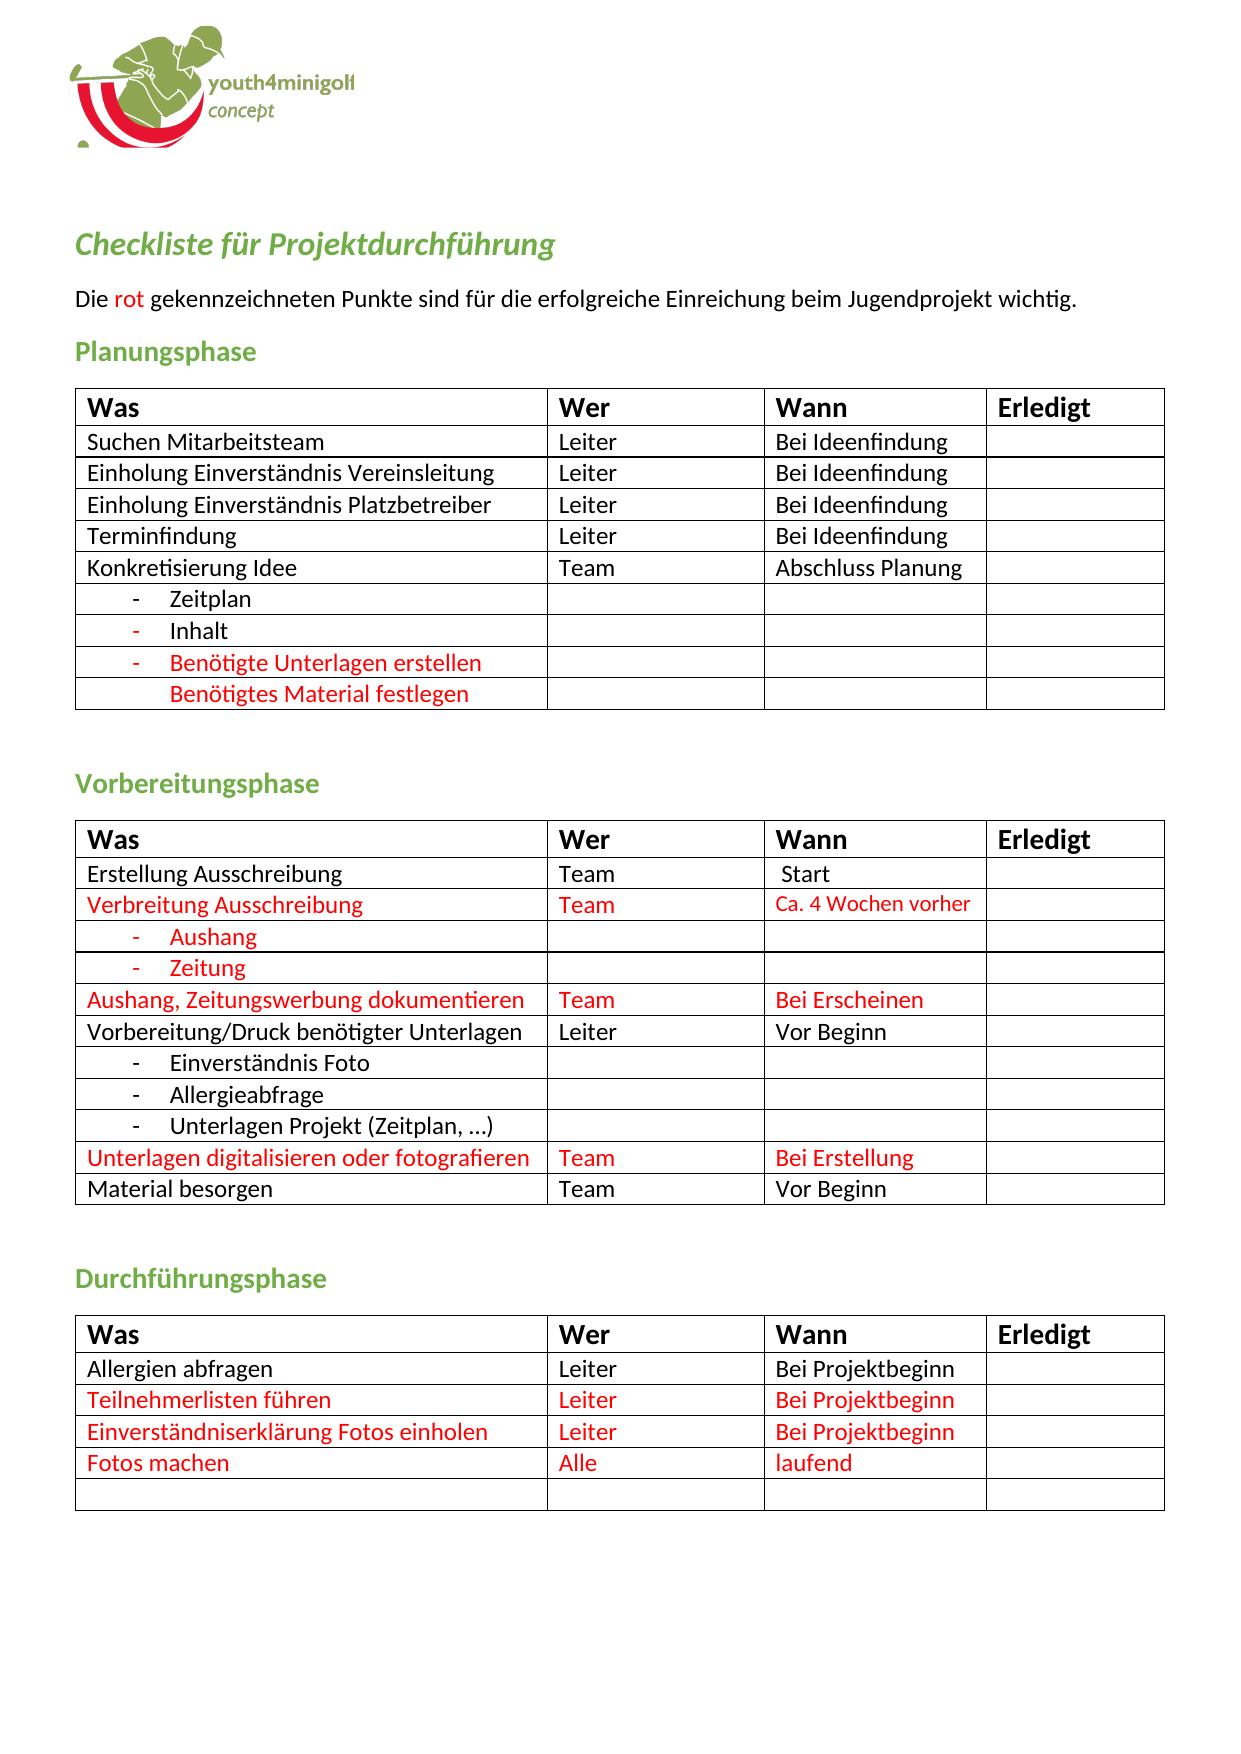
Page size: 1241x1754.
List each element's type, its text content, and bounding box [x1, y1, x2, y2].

table_cell [987, 984, 1164, 1014]
table_cell Bei Ideenfindung [765, 521, 986, 551]
table_cell Leiter [548, 1353, 764, 1383]
table_cell Bei Projektbeginn [765, 1416, 986, 1447]
table_cell [987, 1353, 1164, 1383]
table_cell [987, 1047, 1164, 1078]
table_cell [76, 1479, 547, 1510]
table_cell [548, 1079, 764, 1109]
table_cell Aushang, Zeitungswerbung dokumentieren [76, 984, 547, 1014]
table_cell Team [548, 552, 764, 583]
table_cell [765, 921, 986, 951]
table_header Was [76, 389, 547, 425]
table_cell Zeitplan [76, 584, 547, 614]
table_cell [548, 1479, 764, 1510]
table_cell [987, 889, 1164, 920]
table_cell Einverständniserklärung Fotos einholen [76, 1416, 547, 1447]
table_cell [548, 584, 764, 614]
table_cell [548, 921, 764, 951]
table_cell Einverständnis Foto [76, 1047, 547, 1078]
table_cell Teilnehmerlisten führen [76, 1385, 547, 1415]
table_header Wer [548, 389, 764, 425]
table_cell Leiter [548, 1385, 764, 1415]
table_cell Material besorgen [76, 1174, 547, 1204]
table_cell [987, 584, 1164, 614]
table_cell Unterlagen Projekt (Zeitplan, …) [76, 1110, 547, 1141]
table_cell [765, 1479, 986, 1510]
table_cell Bei Ideenfindung [765, 426, 986, 456]
table_cell Benötigtes Material festlegen [76, 678, 547, 709]
table_cell Leiter [548, 521, 764, 551]
table_cell [765, 678, 986, 709]
table_cell [548, 953, 764, 983]
table_cell Einholung Einverständnis Platzbetreiber [76, 489, 547, 519]
table_cell Team [548, 1174, 764, 1204]
table_cell [987, 521, 1164, 551]
table_cell Leiter [548, 489, 764, 519]
table_cell [765, 1110, 986, 1141]
table_cell Leiter [548, 426, 764, 456]
text Planungsphase [75, 333, 1165, 369]
table_cell [765, 1079, 986, 1109]
table_cell [987, 426, 1164, 456]
table_cell [987, 1016, 1164, 1046]
table_header Wann [765, 1316, 986, 1352]
table_cell [987, 458, 1164, 488]
table_cell Einholung Einverständnis Vereinsleitung [76, 458, 547, 488]
table_header Wer [548, 821, 764, 857]
table_cell [987, 615, 1164, 646]
table_cell [548, 615, 764, 646]
table_cell Inhalt [76, 615, 547, 646]
table_cell Suchen Mitarbeitsteam [76, 426, 547, 456]
text Vorbereitungsphase [75, 765, 1165, 801]
table_cell Fotos machen [76, 1448, 547, 1478]
table_cell [987, 1142, 1164, 1172]
table_cell Team [548, 984, 764, 1014]
table_cell [548, 678, 764, 709]
table_cell [987, 1416, 1164, 1447]
table_cell [765, 584, 986, 614]
table_header Was [76, 821, 547, 857]
table_cell [548, 1047, 764, 1078]
table_cell [765, 647, 986, 677]
table_cell [987, 1110, 1164, 1141]
table_cell [987, 552, 1164, 583]
table_cell Vorbereitung/Druck benötigter Unterlagen [76, 1016, 547, 1046]
table_cell Vor Beginn [765, 1016, 986, 1046]
table_cell Team [548, 1142, 764, 1172]
table_cell [987, 858, 1164, 888]
table_cell Leiter [548, 1416, 764, 1447]
table_header Erledigt [987, 821, 1164, 857]
table_header Wann [765, 389, 986, 425]
table_cell Bei Erscheinen [765, 984, 986, 1014]
table_cell [765, 953, 986, 983]
table_cell [987, 489, 1164, 519]
table_cell Konkretisierung Idee [76, 552, 547, 583]
table_cell [987, 678, 1164, 709]
table_header Erledigt [987, 389, 1164, 425]
table_cell Alle [548, 1448, 764, 1478]
table_cell Allergien abfragen [76, 1353, 547, 1383]
table_cell Bei Ideenfindung [765, 489, 986, 519]
table_header Wann [765, 821, 986, 857]
picture [69, 25, 354, 148]
table_cell Bei Erstellung [765, 1142, 986, 1172]
table_header Was [76, 1316, 547, 1352]
table_cell [548, 1110, 764, 1141]
table_cell Aushang [76, 921, 547, 951]
table_cell [987, 647, 1164, 677]
table_cell [987, 1448, 1164, 1478]
table_cell [987, 1385, 1164, 1415]
table_cell Zeitung [76, 953, 547, 983]
table_cell [987, 1079, 1164, 1109]
table_cell [987, 953, 1164, 983]
table_cell [765, 615, 986, 646]
table_cell Start [765, 858, 986, 888]
table_cell [765, 1047, 986, 1078]
table_cell Leiter [548, 458, 764, 488]
table_cell Ca. 4 Wochen vorher [765, 889, 986, 920]
table_cell Unterlagen digitalisieren oder fotografieren [76, 1142, 547, 1172]
text Durchführungsphase [75, 1260, 1165, 1296]
table_cell laufend [765, 1448, 986, 1478]
table_cell Bei Ideenfindung [765, 458, 986, 488]
table_cell Bei Projektbeginn [765, 1353, 986, 1383]
table_cell [987, 1479, 1164, 1510]
table_cell Terminfindung [76, 521, 547, 551]
table_cell [987, 921, 1164, 951]
text Checkliste für Projektdurchführung [75, 223, 1165, 263]
table_cell Abschluss Planung [765, 552, 986, 583]
table_cell Bei Projektbeginn [765, 1385, 986, 1415]
table_cell Allergieabfrage [76, 1079, 547, 1109]
table_cell Vor Beginn [765, 1174, 986, 1204]
table_header Erledigt [987, 1316, 1164, 1352]
text Die rot gekennzeichneten Punkte sind für die erfolgreiche Einreichung beim Jugendprojekt wichtig. [75, 283, 1165, 314]
table_header Wer [548, 1316, 764, 1352]
table_cell [548, 647, 764, 677]
table_cell Team [548, 889, 764, 920]
table_cell [987, 1174, 1164, 1204]
table_cell Verbreitung Ausschreibung [76, 889, 547, 920]
table_cell Benötigte Unterlagen erstellen [76, 647, 547, 677]
table_cell Erstellung Ausschreibung [76, 858, 547, 888]
table_cell Team [548, 858, 764, 888]
table_cell Leiter [548, 1016, 764, 1046]
